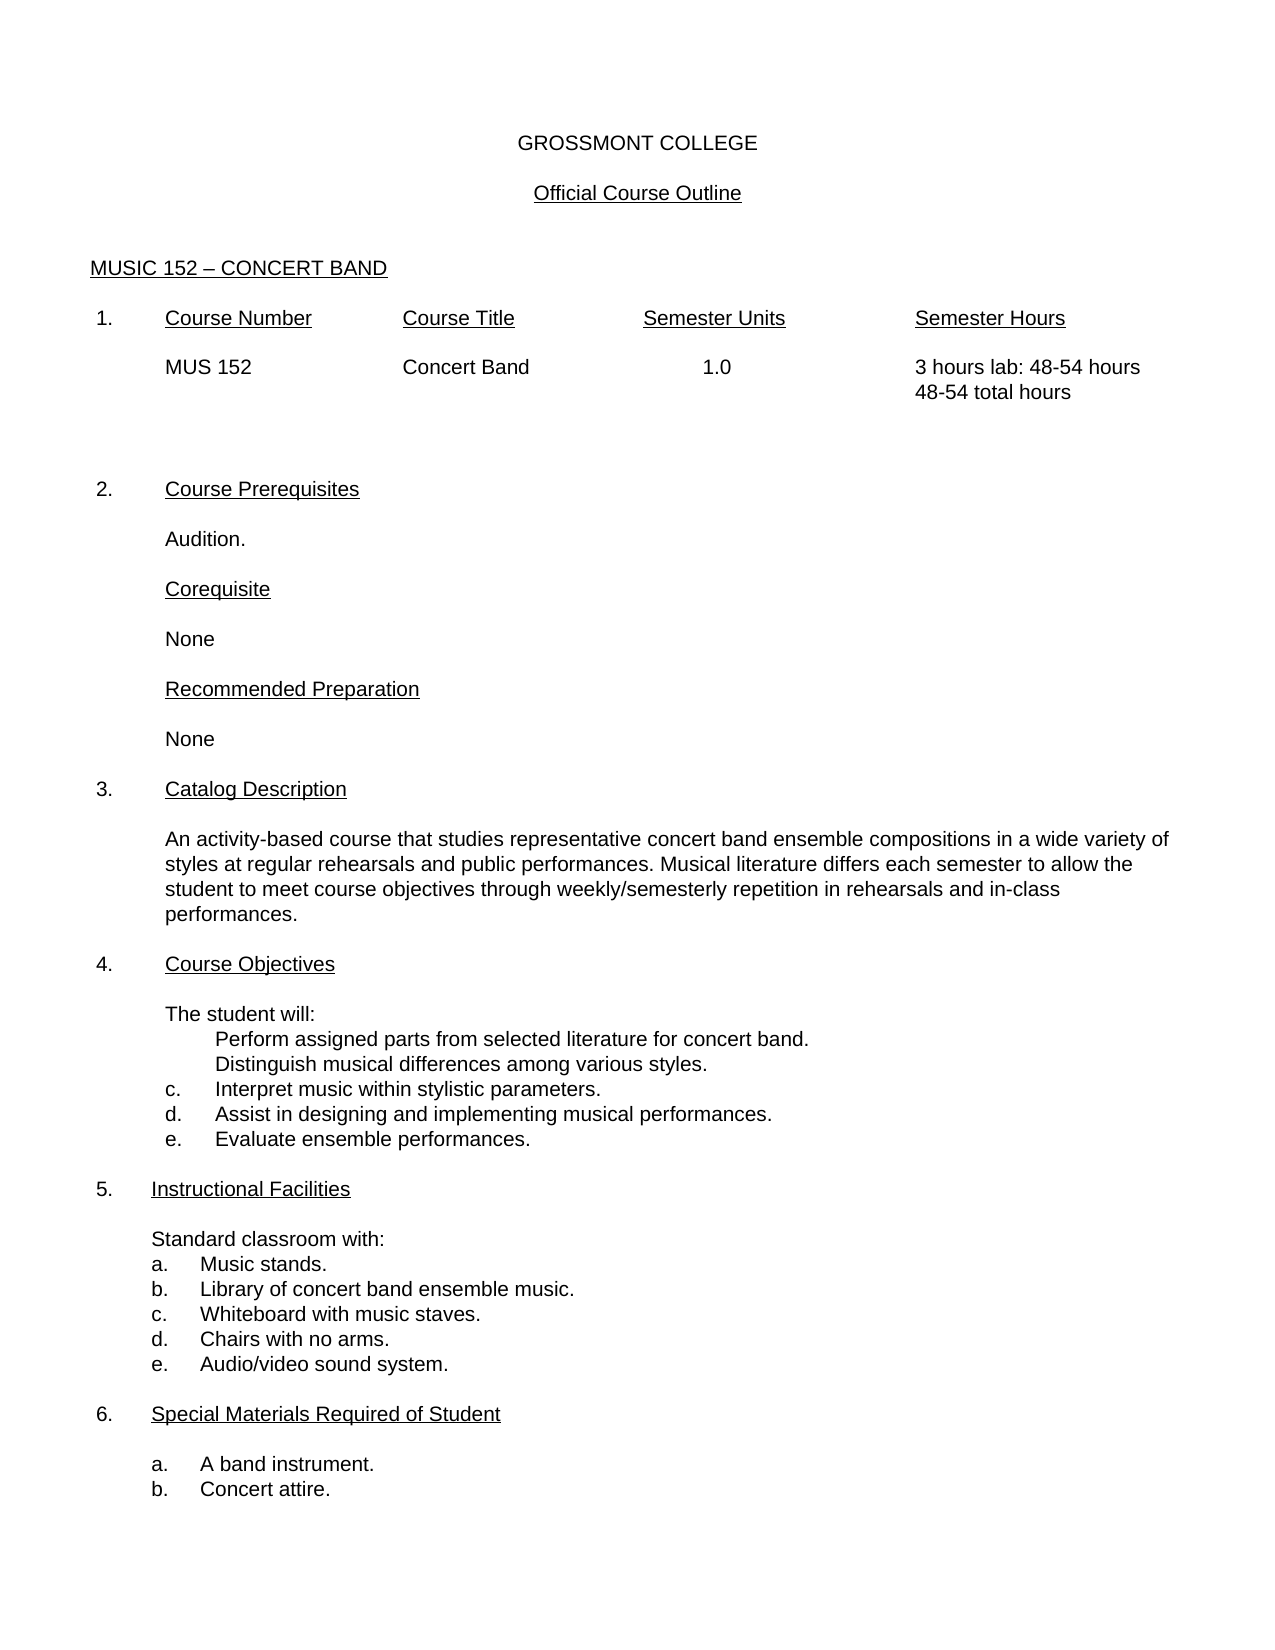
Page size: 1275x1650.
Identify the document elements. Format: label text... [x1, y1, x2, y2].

list Distinguish musical differences among various styles. [90, 1051, 1185, 1076]
text The student will: [90, 1001, 1185, 1026]
text Audition. [90, 526, 1185, 551]
text Official Course Outline [90, 180, 1185, 205]
text c. Whiteboard with music staves. [90, 1301, 1185, 1326]
text a. A band instrument. [90, 1451, 1185, 1476]
text 4. Course Objectives [90, 951, 1185, 976]
text None [90, 626, 1185, 651]
text c. Interpret music within stylistic parameters. [165, 1076, 1185, 1101]
text d. Chairs with no arms. [90, 1326, 1185, 1351]
text Standard classroom with: [90, 1226, 1185, 1251]
text 1. Course Number Course Title Semester Units Semester Hours [90, 305, 1185, 330]
list Perform assigned parts from selected literature for concert band. [90, 1026, 1185, 1051]
text Recommended Preparation [90, 676, 1185, 701]
text MUSIC 152 – CONCERT BAND [90, 255, 1185, 280]
text 2. Course Prerequisites [90, 476, 1185, 501]
text 48-54 total hours [90, 379, 1185, 404]
text 5. Instructional Facilities [90, 1176, 1185, 1201]
text MUS 152 Concert Band 1.0 3 hours lab: 48-54 hours [90, 354, 1213, 379]
text None [90, 726, 1185, 751]
text b. Concert attire. [90, 1476, 1185, 1501]
text Corequisite [90, 576, 1185, 601]
text e. Audio/video sound system. [90, 1351, 1185, 1376]
text 6. Special Materials Required of Student [90, 1401, 1185, 1426]
text 3. Catalog Description [90, 776, 1185, 801]
text a. Music stands. [90, 1251, 1185, 1276]
text d. Assist in designing and implementing musical performances. [165, 1101, 1185, 1126]
text b. Library of concert band ensemble music. [90, 1276, 1185, 1301]
text An activity-based course that studies representative concert band ensemble compositions in a wide variety of styles at regular rehearsals and public performances. Musical literature differs each semester to allow the student to meet course objectives through weekly/semesterly repetition in rehearsals and in-class performances. [90, 826, 1185, 926]
text e. Evaluate ensemble performances. [165, 1126, 1185, 1151]
